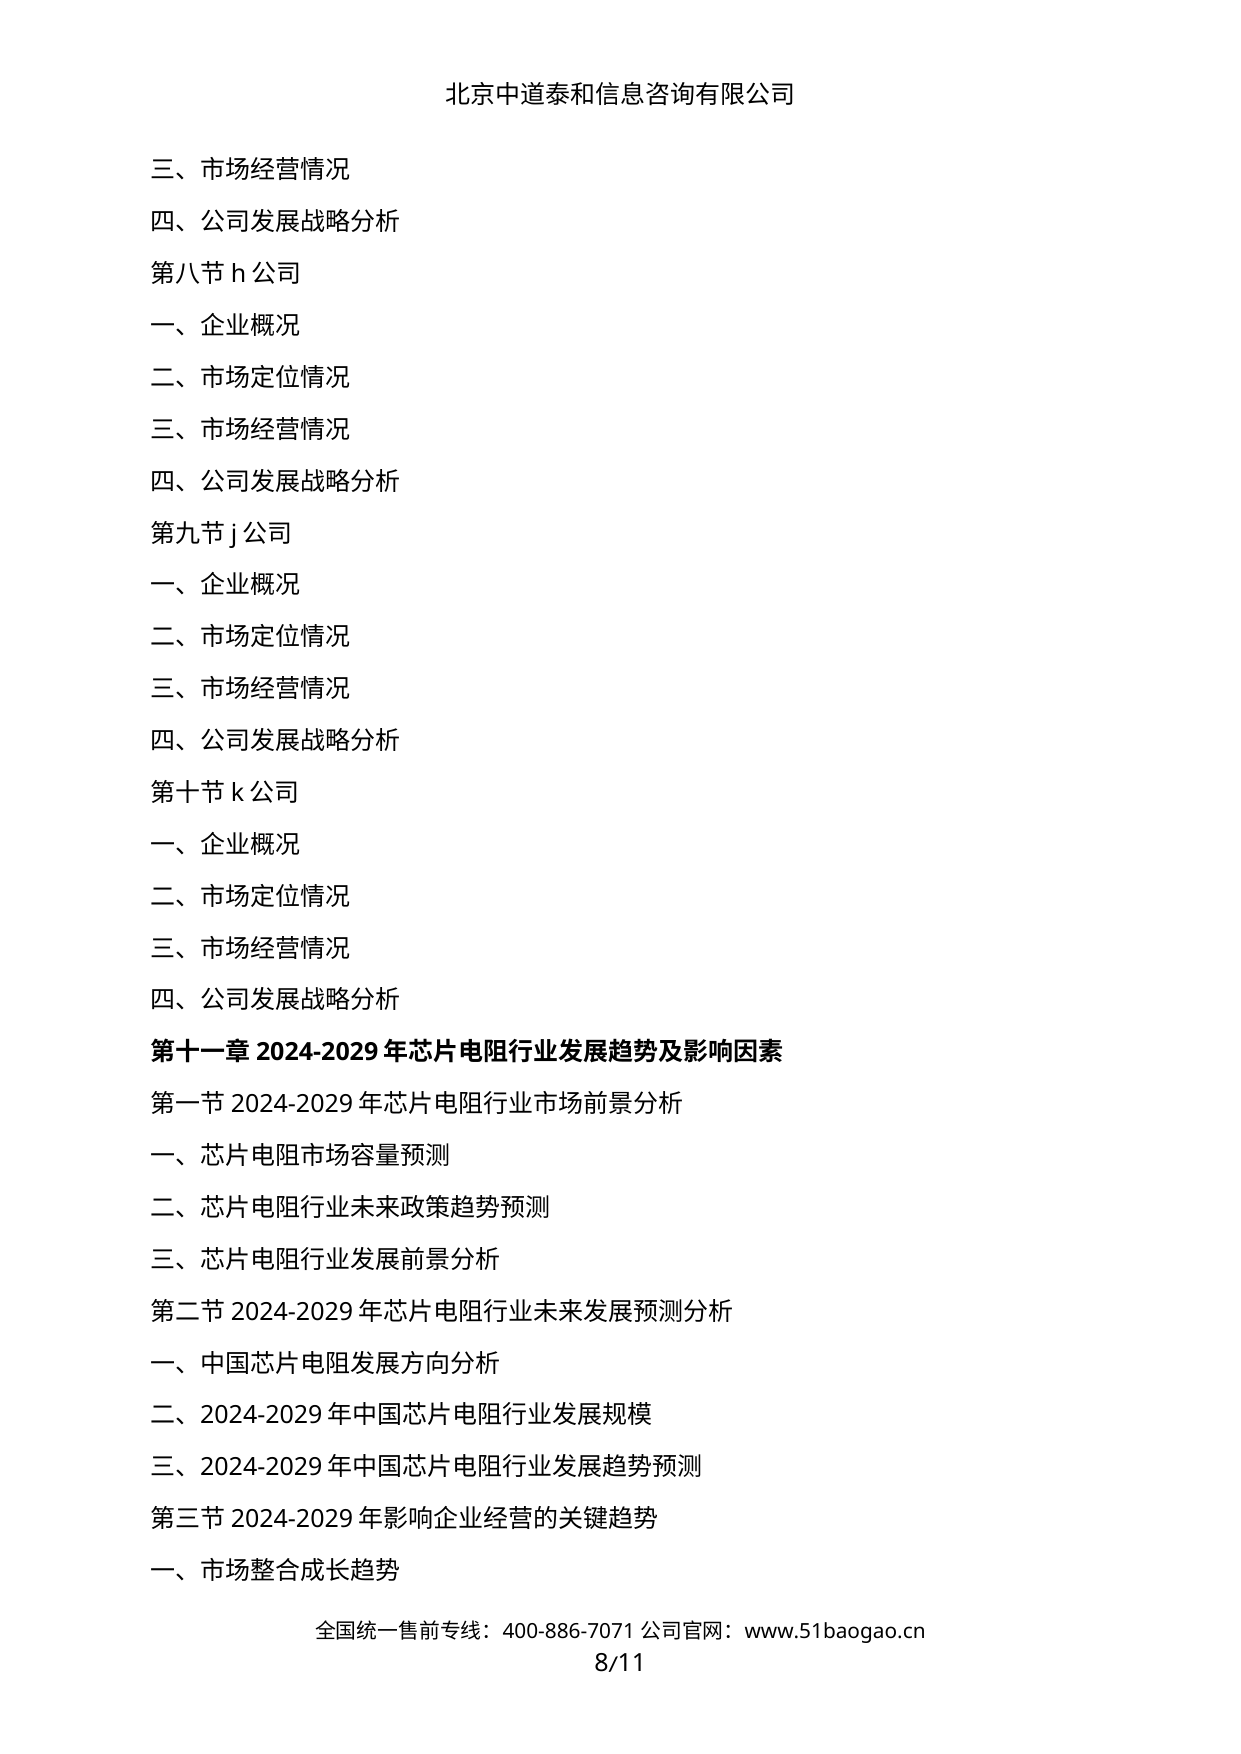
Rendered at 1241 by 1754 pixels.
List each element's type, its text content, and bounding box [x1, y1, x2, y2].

text 一、企业概况 [150, 565, 1090, 601]
text 一、企业概况 [150, 306, 1090, 342]
text 四、公司发展战略分析 [150, 202, 1090, 238]
text 三、市场经营情况 [150, 150, 1090, 186]
text 二、市场定位情况 [150, 617, 1090, 653]
text 第三节 2024-2029年影响企业经营的关键趋势 [150, 1499, 1090, 1535]
text 第九节 j公司 [150, 513, 1090, 549]
text 一、企业概况 [150, 824, 1090, 861]
text 二、芯片电阻行业未来政策趋势预测 [150, 1187, 1090, 1224]
text 第八节 h公司 [150, 254, 1090, 290]
text 四、公司发展战略分析 [150, 461, 1090, 497]
text 二、市场定位情况 [150, 876, 1090, 912]
text 一、市场整合成长趋势 [150, 1551, 1090, 1587]
text 三、市场经营情况 [150, 409, 1090, 446]
text 三、芯片电阻行业发展前景分析 [150, 1239, 1090, 1276]
text 二、市场定位情况 [150, 357, 1090, 394]
text 三、市场经营情况 [150, 669, 1090, 705]
text 第十节 k公司 [150, 772, 1090, 809]
text 四、公司发展战略分析 [150, 721, 1090, 757]
text 三、市场经营情况 [150, 928, 1090, 964]
text 一、中国芯片电阻发展方向分析 [150, 1343, 1090, 1379]
text 四、公司发展战略分析 [150, 980, 1090, 1016]
text 第一节 2024-2029年芯片电阻行业市场前景分析 [150, 1084, 1090, 1120]
text 二、2024-2029年中国芯片电阻行业发展规模 [150, 1395, 1090, 1431]
text 第二节 2024-2029年芯片电阻行业未来发展预测分析 [150, 1291, 1090, 1327]
text 三、2024-2029年中国芯片电阻行业发展趋势预测 [150, 1447, 1090, 1483]
text 一、芯片电阻市场容量预测 [150, 1136, 1090, 1172]
text 第十一章 2024-2029年芯片电阻行业发展趋势及影响因素 [150, 1032, 1090, 1068]
